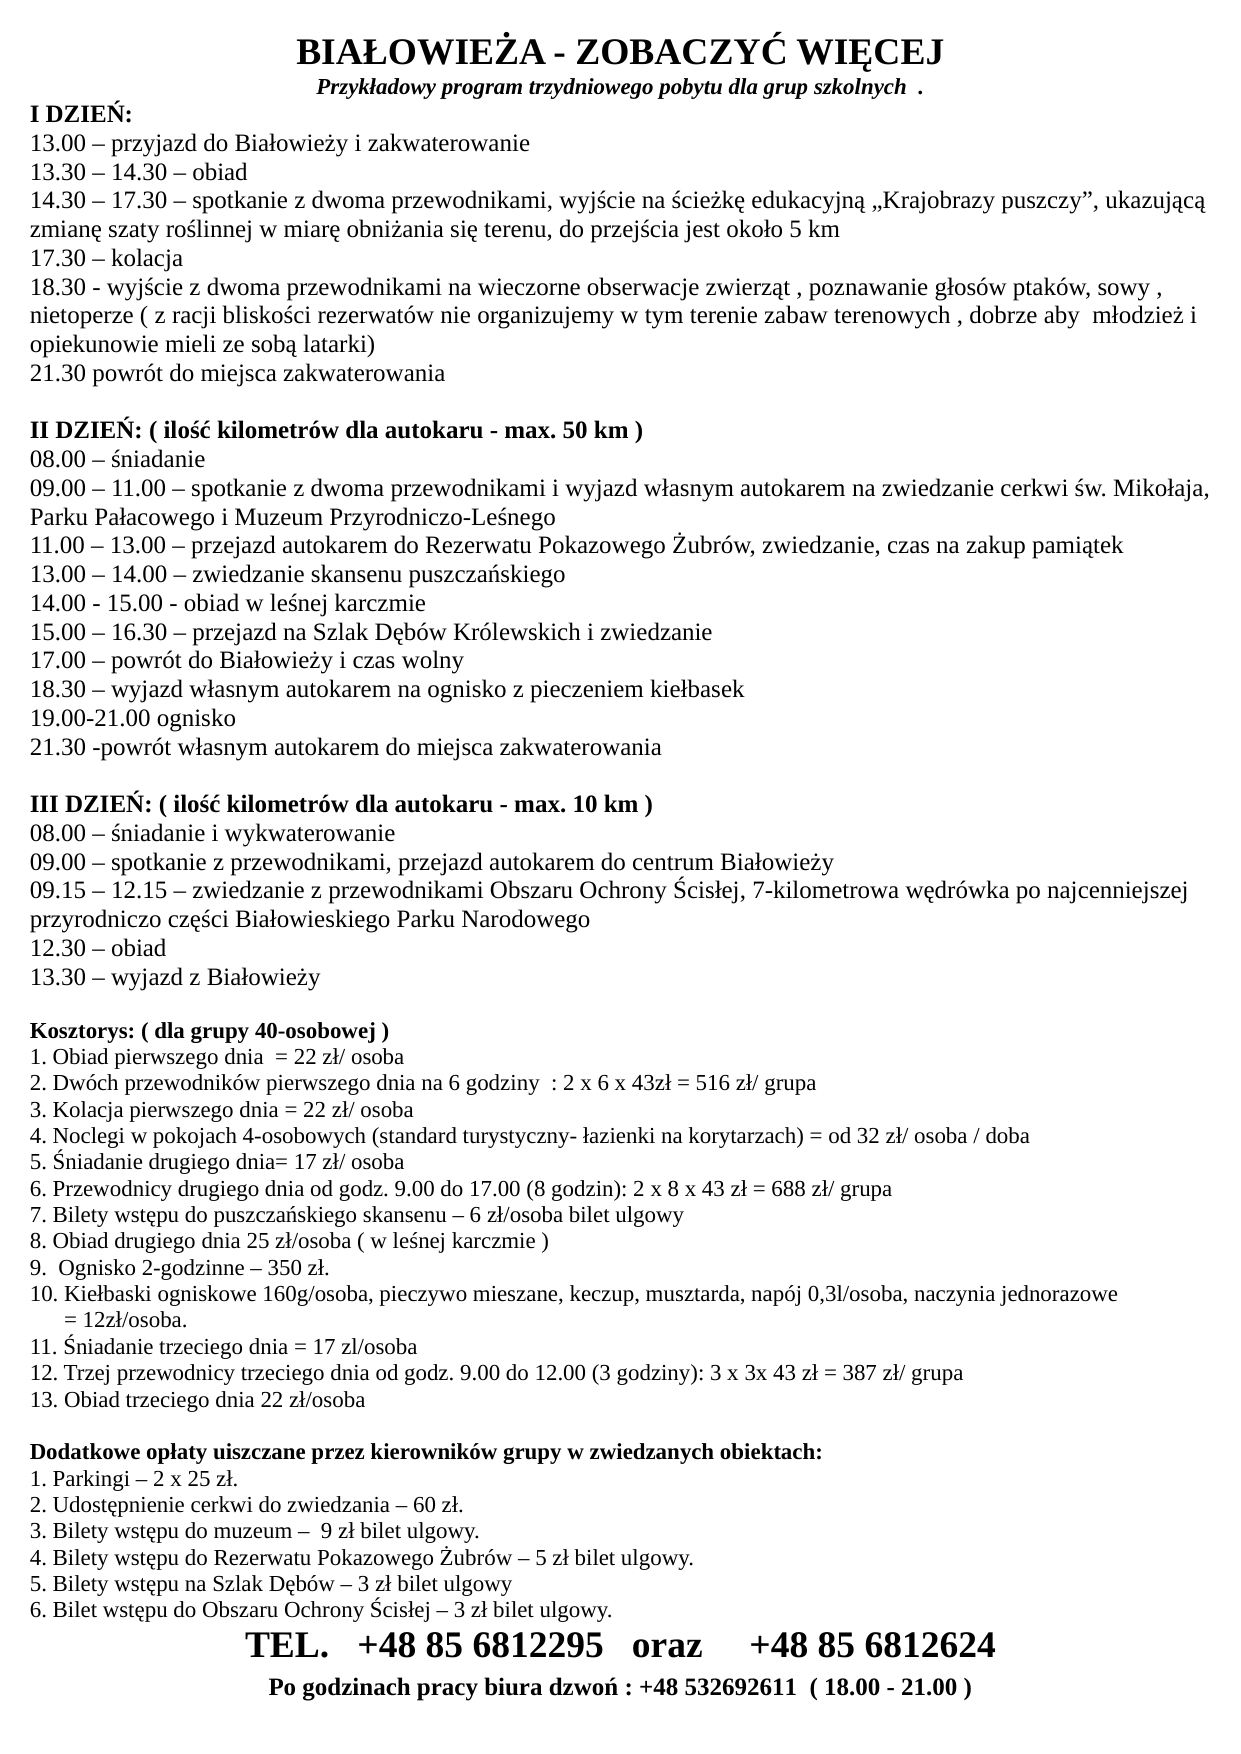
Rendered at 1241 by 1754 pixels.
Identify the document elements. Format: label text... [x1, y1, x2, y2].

text 21.30 -powrót własnym autokarem do miejsca zakwaterowania [29, 732, 1211, 760]
text 13.00 – 14.00 – zwiedzanie skansenu puszczańskiego [29, 559, 1211, 588]
text Dodatkowe opłaty uiszczane przez kierowników grupy w zwiedzanych obiektach: [29, 1438, 1211, 1465]
text 09.15 – 12.15 – zwiedzanie z przewodnikami Obszaru Ochrony Ścisłej, 7-kilometrowa wędrówka po najcenniejszej przyrodniczo części Białowieskiego Parku Narodowego [29, 875, 1211, 933]
text 10. Kiełbaski ogniskowe 160g/osoba, pieczywo mieszane, keczup, musztarda, napój 0,3l/osoba, naczynia jednorazowe [29, 1280, 1211, 1307]
text Kosztorys: ( dla grupy 40-osobowej ) [29, 1017, 1211, 1043]
text 3. Bilety wstępu do muzeum – 9 zł bilet ulgowy. [29, 1517, 1211, 1544]
text 6. Przewodnicy drugiego dnia od godz. 9.00 do 17.00 (8 godzin): 2 x 8 x 43 zł = 688 zł/ grupa [29, 1175, 1211, 1201]
text 08.00 – śniadanie [29, 444, 1211, 473]
text 08.00 – śniadanie i wykwaterowanie [29, 818, 1211, 847]
text 13.30 – 14.30 – obiad [29, 157, 1211, 185]
text 12. Trzej przewodnicy trzeciego dnia od godz. 9.00 do 12.00 (3 godziny): 3 x 3x 43 zł = 387 zł/ grupa [29, 1359, 1211, 1386]
text 6. Bilet wstępu do Obszaru Ochrony Ścisłej – 3 zł bilet ulgowy. [29, 1596, 1211, 1623]
text 18.30 - wyjście z dwoma przewodnikami na wieczorne obserwacje zwierząt , poznawanie głosów ptaków, sowy , nietoperze ( z racji bliskości rezerwatów nie organizujemy w tym terenie zabaw terenowych , dobrze aby młodzież i opiekunowie mieli ze sobą latarki) [29, 272, 1211, 358]
text III DZIEŃ: ( ilość kilometrów dla autokaru - max. 10 km ) [29, 789, 1211, 818]
text 2. Udostępnienie cerkwi do zwiedzania – 60 zł. [29, 1491, 1211, 1517]
text 18.30 – wyjazd własnym autokarem na ognisko z pieczeniem kiełbasek [29, 674, 1211, 703]
text 21.30 powrót do miejsca zakwaterowania [29, 358, 1211, 387]
text 09.00 – 11.00 – spotkanie z dwoma przewodnikami i wyjazd własnym autokarem na zwiedzanie cerkwi św. Mikołaja, Parku Pałacowego i Muzeum Przyrodniczo-Leśnego [29, 473, 1211, 530]
text 1. Obiad pierwszego dnia = 22 zł/ osoba [29, 1043, 1211, 1069]
text 5. Bilety wstępu na Szlak Dębów – 3 zł bilet ulgowy [29, 1570, 1211, 1596]
text 17.30 – kolacja [29, 243, 1211, 272]
text 12.30 – obiad [29, 933, 1211, 962]
text 14.30 – 17.30 – spotkanie z dwoma przewodnikami, wyjście na ścieżkę edukacyjną „Krajobrazy puszczy”, ukazującą zmianę szaty roślinnej w miarę obniżania się terenu, do przejścia jest około 5 km [29, 185, 1211, 243]
text 13.00 – przyjazd do Białowieży i zakwaterowanie [29, 128, 1211, 157]
text 09.00 – spotkanie z przewodnikami, przejazd autokarem do centrum Białowieży [29, 847, 1211, 875]
text 9. Ognisko 2-godzinne – 350 zł. [29, 1254, 1211, 1280]
text 7. Bilety wstępu do puszczańskiego skansenu – 6 zł/osoba bilet ulgowy [29, 1201, 1211, 1227]
text I DZIEŃ: [29, 99, 1211, 128]
text 19.00-21.00 ognisko [29, 703, 1211, 732]
text 11.00 – 13.00 – przejazd autokarem do Rezerwatu Pokazowego Żubrów, zwiedzanie, czas na zakup pamiątek [29, 530, 1211, 559]
text 2. Dwóch przewodników pierwszego dnia na 6 godziny : 2 x 6 x 43zł = 516 zł/ grupa [29, 1069, 1211, 1096]
text II DZIEŃ: ( ilość kilometrów dla autokaru - max. 50 km ) [29, 415, 1211, 444]
text = 12zł/osoba. [29, 1307, 1211, 1333]
text Przykładowy program trzydniowego pobytu dla grup szkolnych . [29, 73, 1211, 99]
text 5. Śniadanie drugiego dnia= 17 zł/ osoba [29, 1148, 1211, 1175]
text 4. Noclegi w pokojach 4-osobowych (standard turystyczny- łazienki na korytarzach) = od 32 zł/ osoba / doba [29, 1122, 1211, 1148]
text 14.00 - 15.00 - obiad w leśnej karczmie [29, 588, 1211, 617]
text 3. Kolacja pierwszego dnia = 22 zł/ osoba [29, 1096, 1211, 1122]
text 13. Obiad trzeciego dnia 22 zł/osoba [29, 1386, 1211, 1412]
text BIAŁOWIEŻA - ZOBACZYĆ WIĘCEJ [29, 29, 1211, 73]
text 4. Bilety wstępu do Rezerwatu Pokazowego Żubrów – 5 zł bilet ulgowy. [29, 1544, 1211, 1570]
text 11. Śniadanie trzeciego dnia = 17 zl/osoba [29, 1333, 1211, 1359]
text 15.00 – 16.30 – przejazd na Szlak Dębów Królewskich i zwiedzanie [29, 617, 1211, 645]
text 13.30 – wyjazd z Białowieży [29, 962, 1211, 990]
text 1. Parkingi – 2 x 25 zł. [29, 1465, 1211, 1491]
text 8. Obiad drugiego dnia 25 zł/osoba ( w leśnej karczmie ) [29, 1227, 1211, 1254]
text 17.00 – powrót do Białowieży i czas wolny [29, 645, 1211, 674]
text Po godzinach pracy biura dzwoń : +48 532692611 ( 18.00 - 21.00 ) [29, 1672, 1211, 1701]
text TEL. +48 85 6812295 oraz +48 85 6812624 [29, 1623, 1211, 1666]
